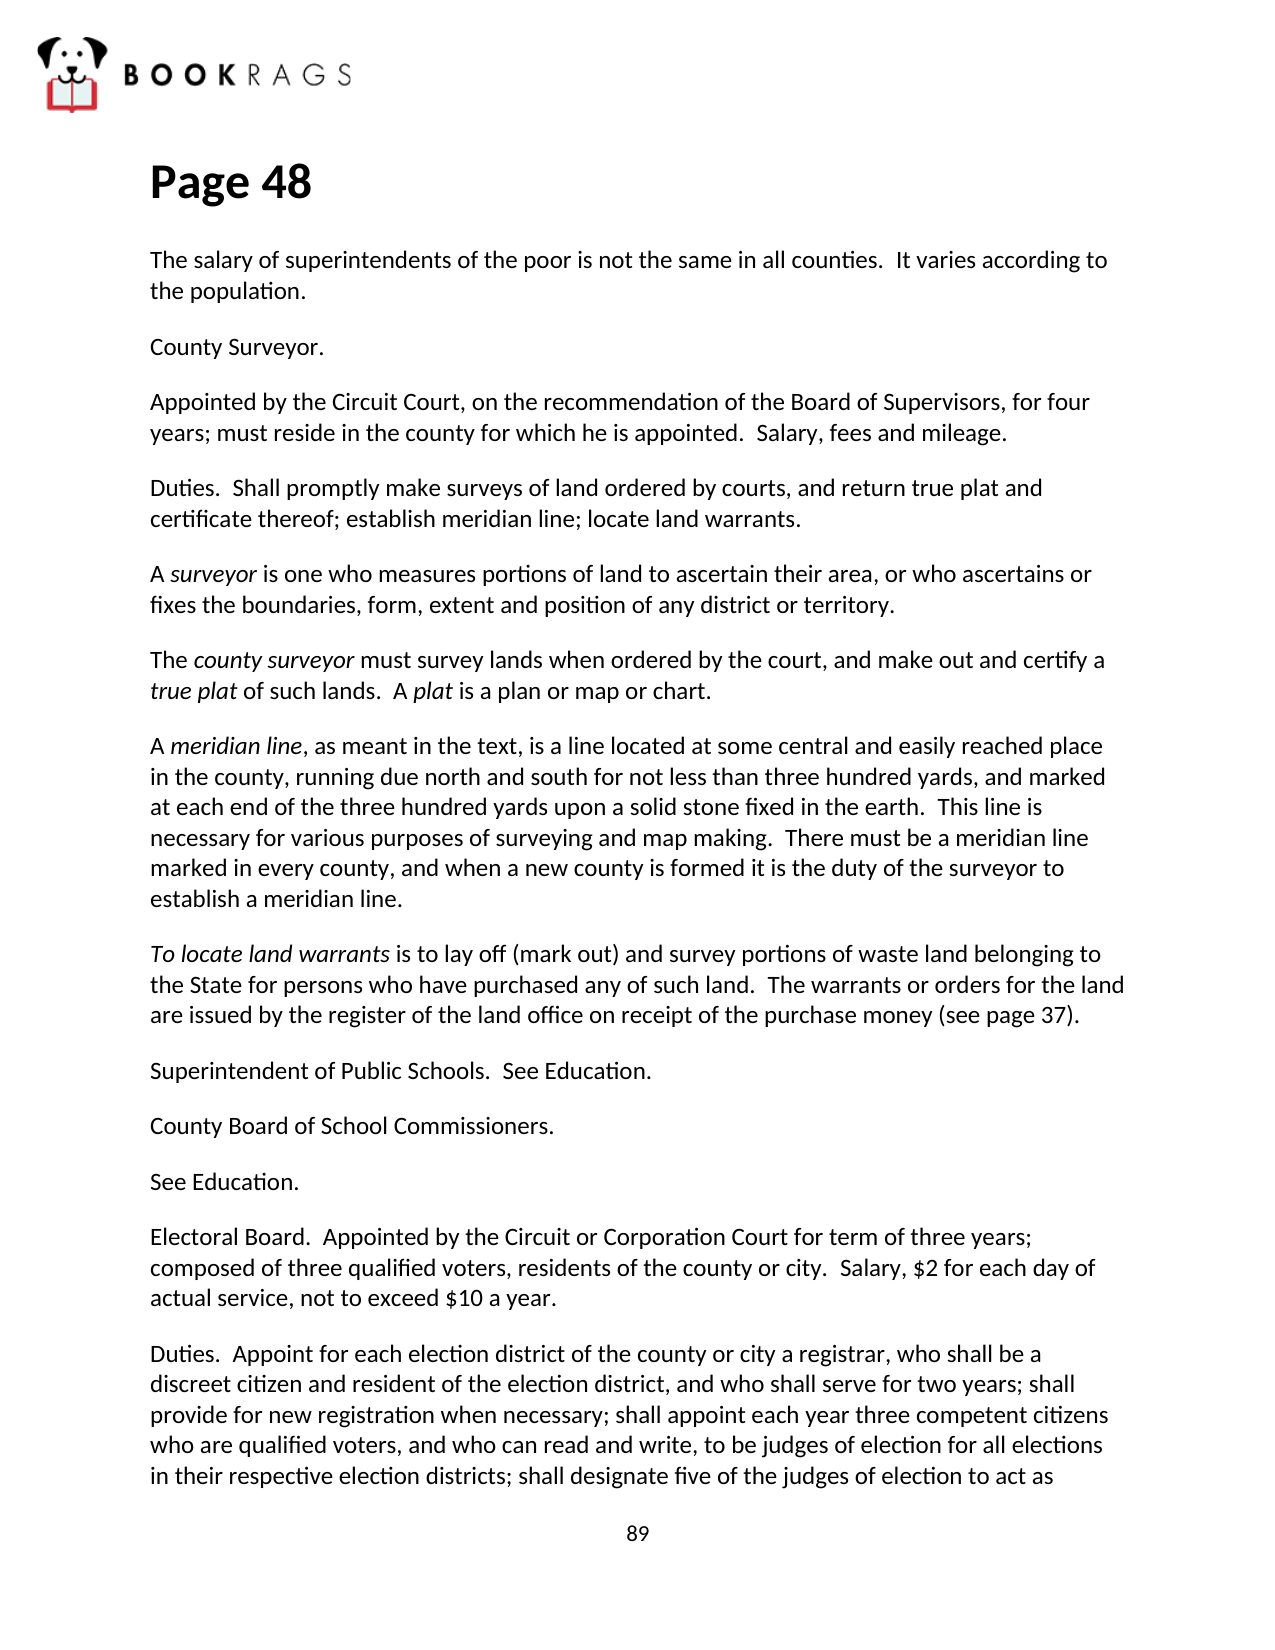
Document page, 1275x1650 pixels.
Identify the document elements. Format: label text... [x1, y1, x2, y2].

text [150, 1338, 1125, 1491]
text Duties. Shall promptly make surveys of land ordered by courts, and return true plat and certificate thereof; establish meridian line; locate land warrants. [150, 472, 1125, 533]
text To locate land warrants is to lay off (mark out) and survey portions of waste land belonging to the State for persons who have purchased any of such land. The warrants or orders for the land are issued by the register of the land office on receipt of the purchase money (see page 37). [150, 938, 1125, 1030]
text See Education. [150, 1166, 1125, 1197]
text Superintendent of Public Schools. See Education. [150, 1055, 1125, 1086]
text The salary of superintendents of the poor is not the same in all counties. It varies according to the population. [150, 244, 1125, 306]
text A surveyor is one who measures portions of land to ascertain their area, or who ascertains or fixes the boundaries, form, extent and position of any district or territory. [150, 558, 1125, 619]
text County Surveyor. [150, 331, 1125, 361]
text County Board of School Commissioners. [150, 1111, 1125, 1141]
text Electoral Board. Appointed by the Circuit or Corporation Court for term of three years; composed of three qualified voters, residents of the county or city. Salary, $2 for each day of actual service, not to exceed $10 a year. [150, 1222, 1125, 1313]
text A meridian line, as meant in the text, is a line located at some central and easily reached place in the county, running due north and south for not less than three hundred yards, and marked at each end of the three hundred yards upon a solid stone fixed in the earth. This line is necessary for various purposes of surveying and map making. There must be a meridian line marked in every county, and when a new county is formed it is the duty of the surveyor to establish a meridian line. [150, 730, 1125, 913]
text Appointed by the Circuit Court, on the recommendation of the Board of Supervisors, for four years; must reside in the county for which he is appointed. Salary, fees and mileage. [150, 386, 1125, 447]
picture [37, 37, 351, 113]
text The county surveyor must survey lands when ordered by the court, and make out and certify a true plat of such lands. A plat is a plan or map or chart. [150, 644, 1125, 705]
text Page 48 [150, 150, 1125, 211]
